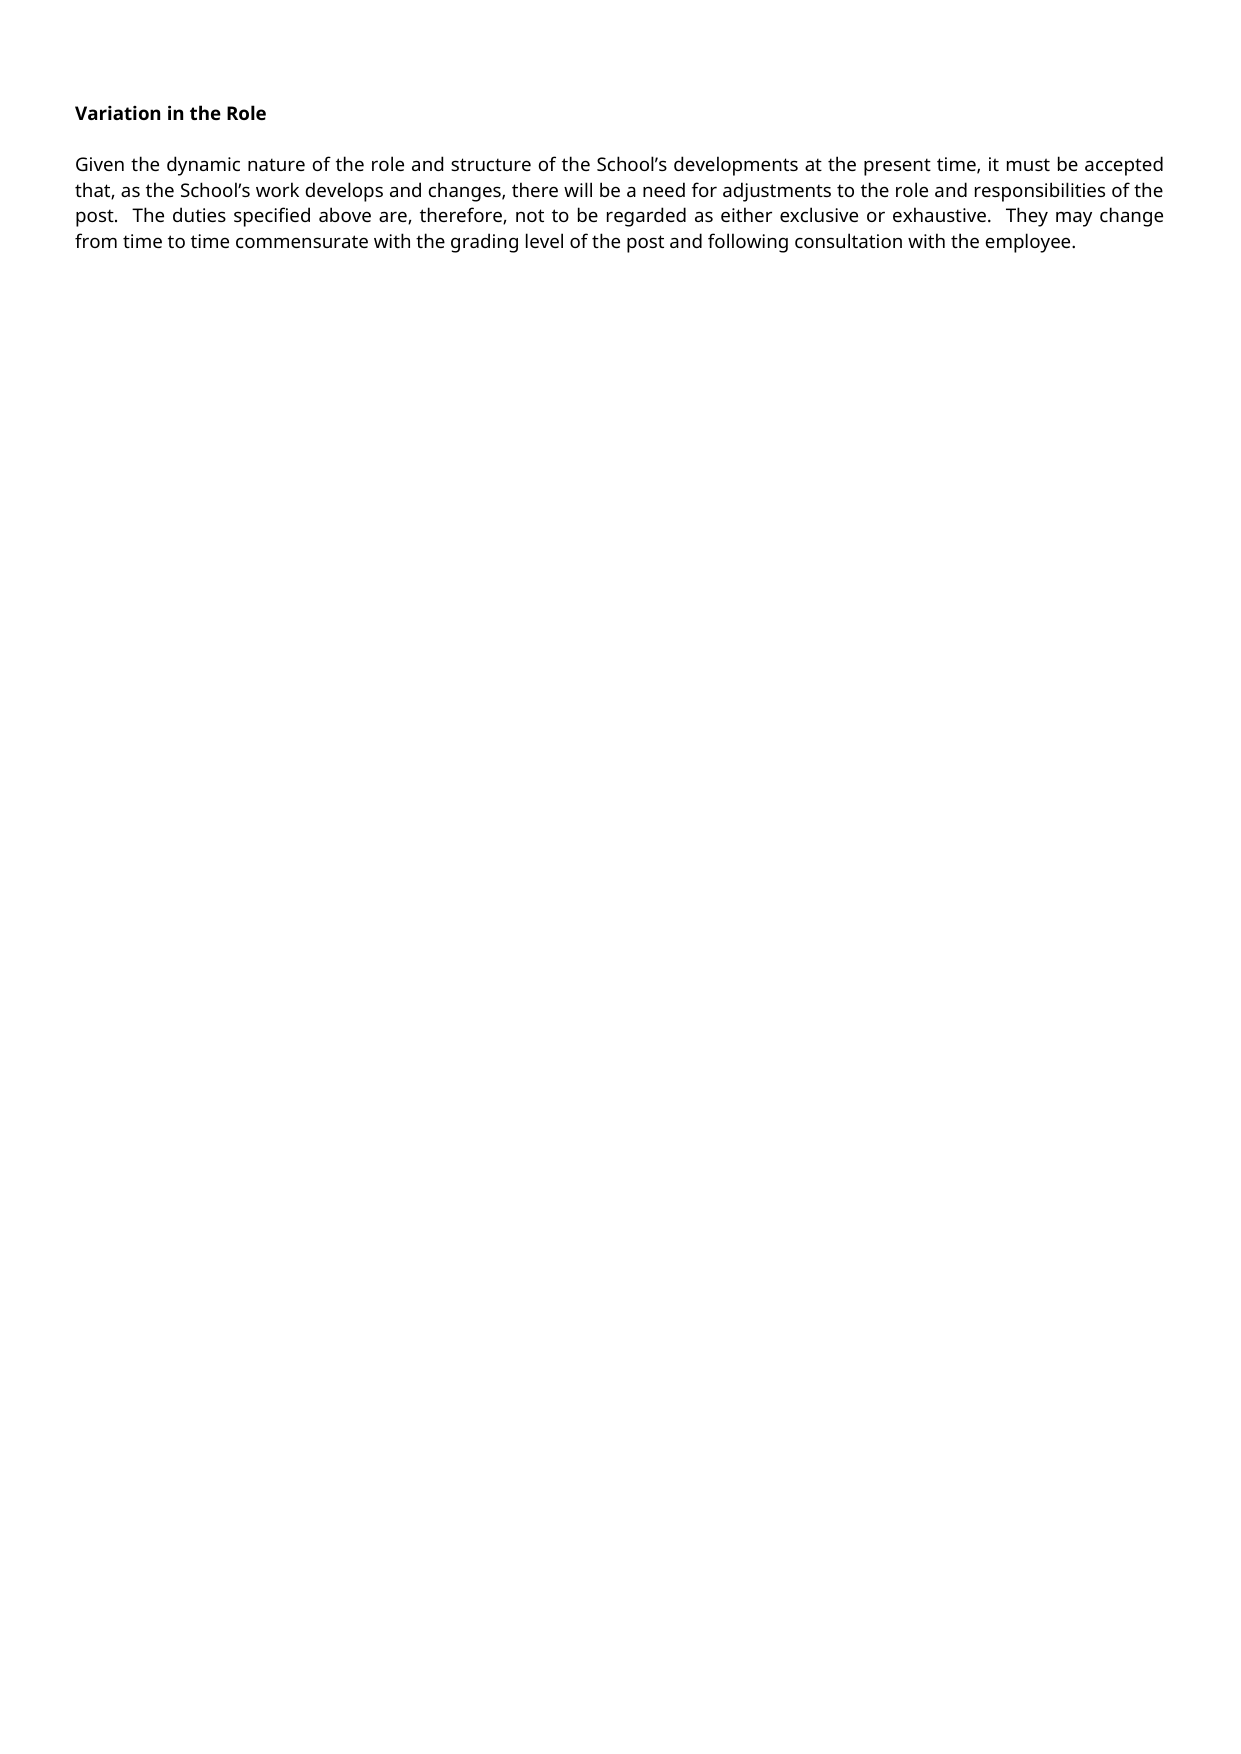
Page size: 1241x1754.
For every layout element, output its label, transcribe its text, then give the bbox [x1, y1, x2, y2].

subtitle Variation in the Role [75, 101, 1165, 126]
text Given the dynamic nature of the role and structure of the School’s developments at the present time, it must be accepted that, as the School’s work develops and changes, there will be a need for adjustments to the role and responsibilities of the post. The duties specified above are, therefore, not to be regarded as either exclusive or exhaustive. They may change from time to time commensurate with the grading level of the post and following consultation with the employee. [75, 152, 1165, 254]
